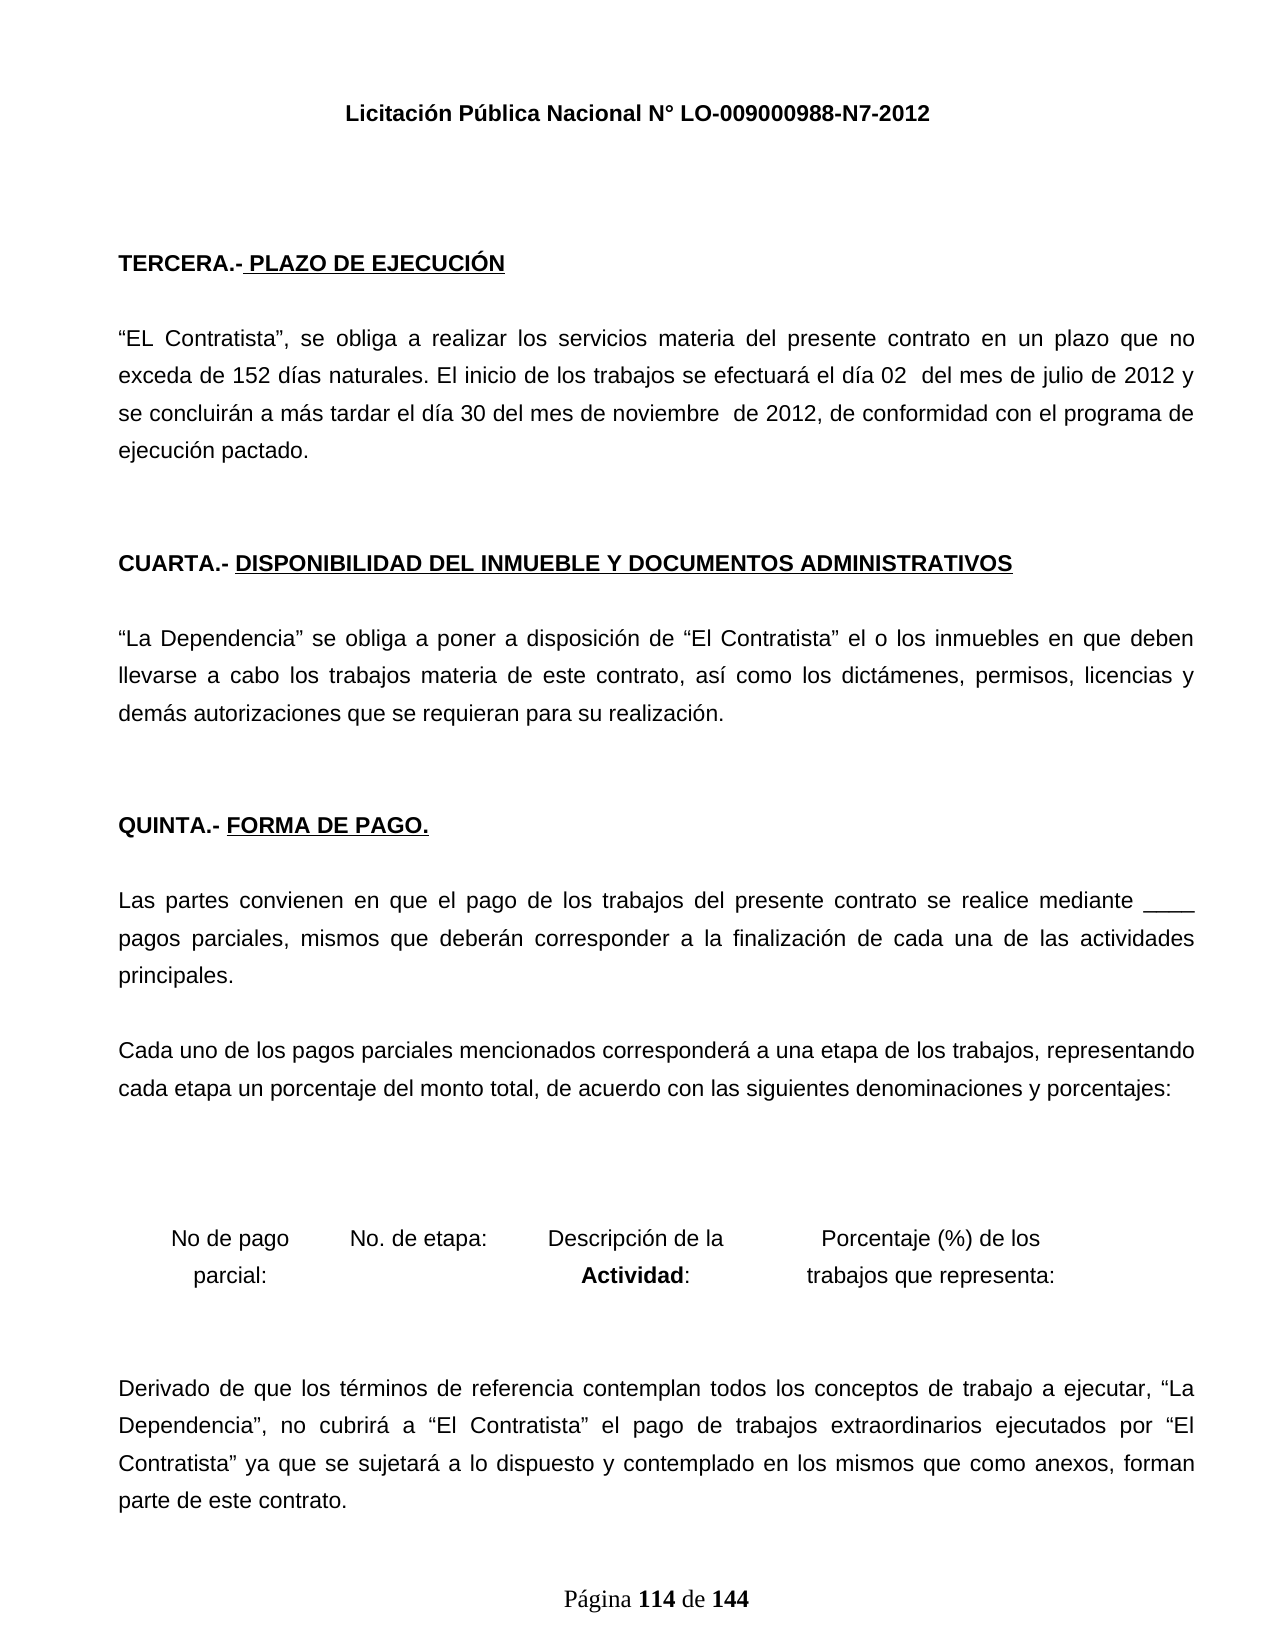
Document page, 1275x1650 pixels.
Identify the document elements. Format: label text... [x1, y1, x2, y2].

text TERCERA.- PLAZO DE EJECUCIÓN [118, 239, 1196, 276]
text “EL Contratista”, se obliga a realizar los servicios materia del presente contrato en un plazo que no exceda de 152 días naturales. El inicio de los trabajos se efectuará el día 02 del mes de julio de 2012 y se concluirán a más tardar el día 30 del mes de noviembre de 2012, de conformidad con el programa de ejecución pactado. [118, 314, 1196, 464]
text CUARTA.- DISPONIBILIDAD DEL INMUEBLE Y DOCUMENTOS ADMINISTRATIVOS [118, 539, 1196, 576]
table_header No de pago parcial: [111, 1214, 310, 1289]
table_header No. de etapa: [310, 1214, 487, 1289]
table_header Descripción de la Actividad: [487, 1214, 744, 1289]
text Las partes convienen en que el pago de los trabajos del presente contrato se realice mediante ____ pagos parciales, mismos que deberán corresponder a la finalización de cada una de las actividades principales. [118, 876, 1196, 989]
text QUINTA.- FORMA DE PAGO. [118, 801, 1196, 839]
text Derivado de que los términos de referencia contemplan todos los conceptos de trabajo a ejecutar, “La Dependencia”, no cubrirá a “El Contratista” el pago de trabajos extraordinarios ejecutados por “El Contratista” ya que se sujetará a lo dispuesto y contemplado en los mismos que como anexos, forman parte de este contrato. [118, 1364, 1196, 1514]
table_header Porcentaje (%) de los trabajos que representa: [744, 1214, 1078, 1289]
text Cada uno de los pagos parciales mencionados corresponderá a una etapa de los trabajos, representando cada etapa un porcentaje del monto total, de acuerdo con las siguientes denominaciones y porcentajes: [118, 1026, 1196, 1101]
text “La Dependencia” se obliga a poner a disposición de “El Contratista” el o los inmuebles en que deben llevarse a cabo los trabajos materia de este contrato, así como los dictámenes, permisos, licencias y demás autorizaciones que se requieran para su realización. [118, 614, 1196, 726]
